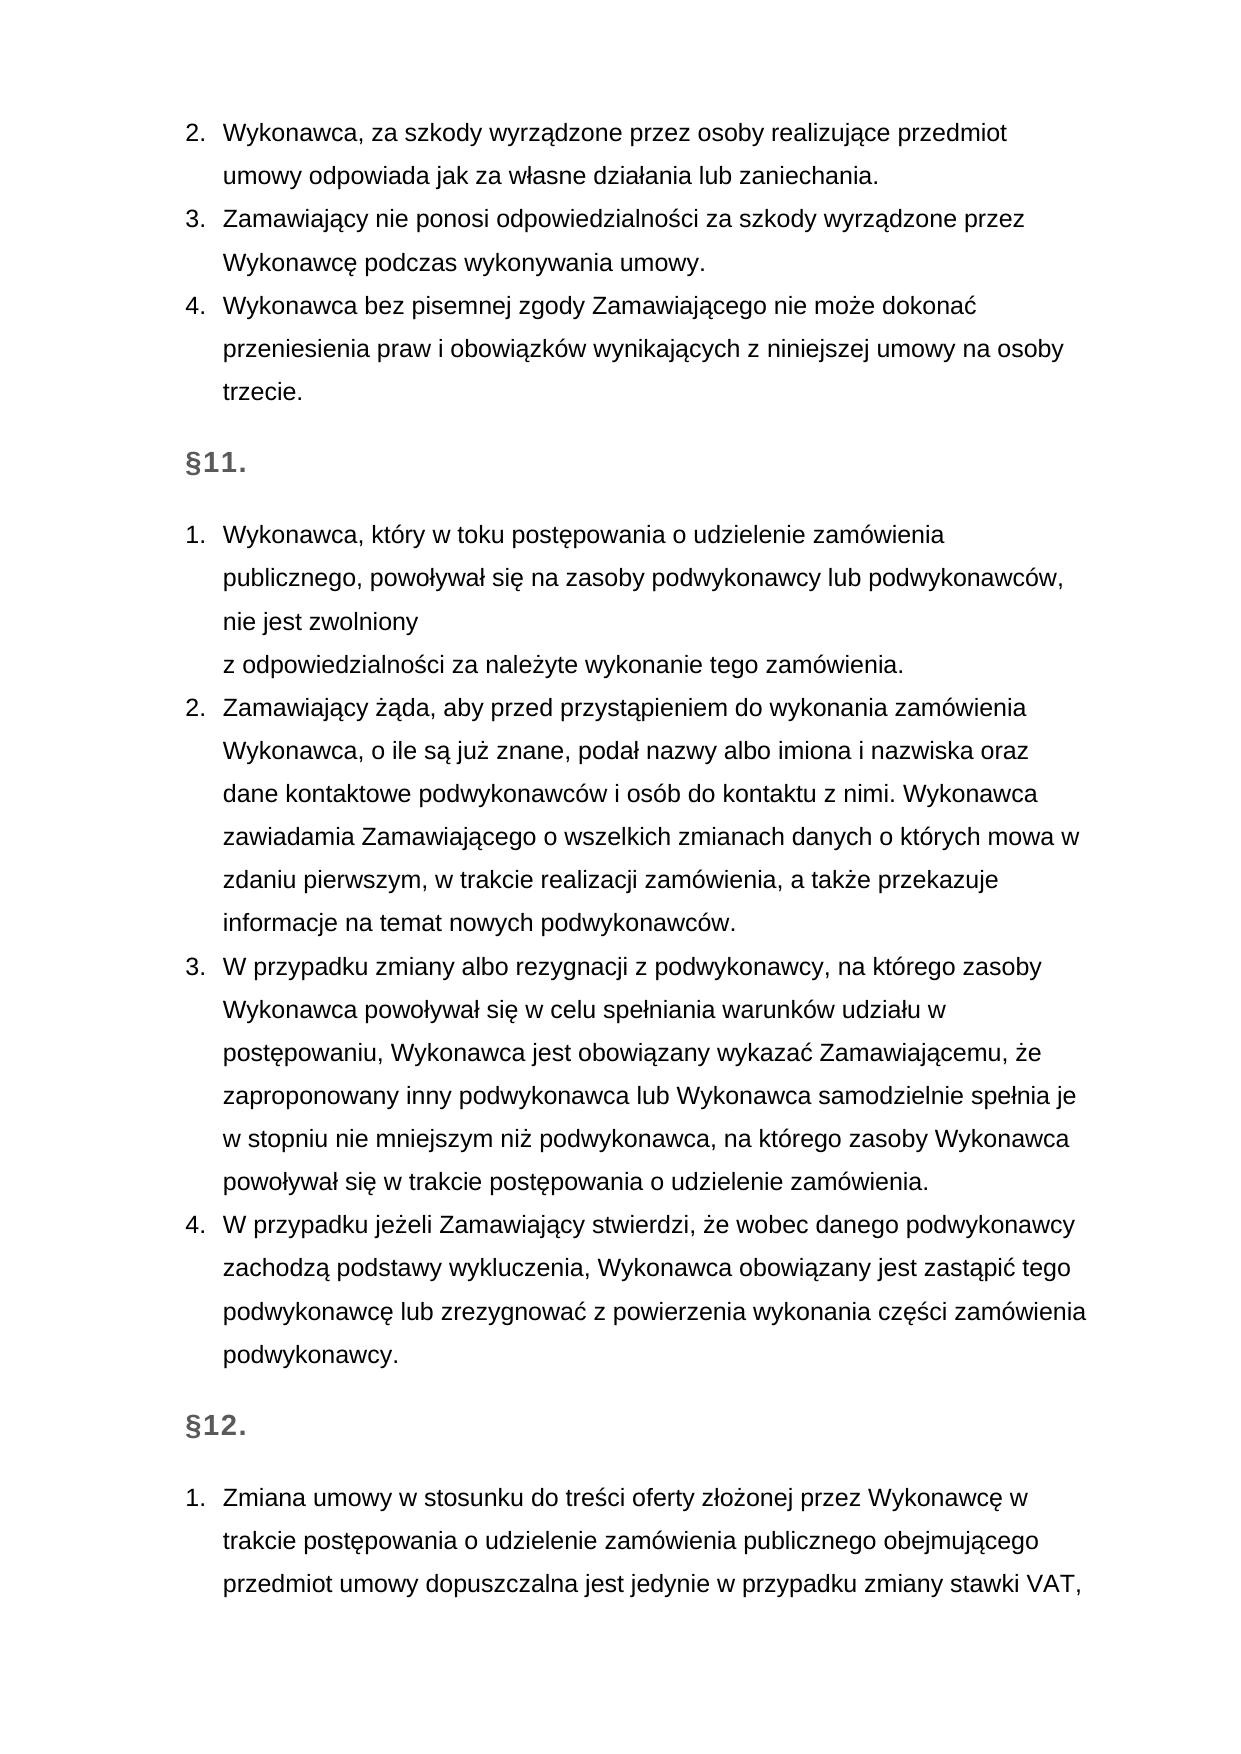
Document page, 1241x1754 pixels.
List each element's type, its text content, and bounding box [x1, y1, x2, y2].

list Wykonawca, za szkody wyrządzone przez osoby realizujące przedmiot umowy odpowiada jak za własne działania lub zaniechania. [185, 118, 1092, 190]
list Zamawiający nie ponosi odpowiedzialności za szkody wyrządzone przez Wykonawcę podczas wykonywania umowy. [185, 204, 1092, 276]
list W przypadku zmiany albo rezygnacji z podwykonawcy, na którego zasoby Wykonawca powoływał się w celu spełniania warunków udziału w postępowaniu, Wykonawca jest obowiązany wykazać Zamawiającemu, że zaproponowany inny podwykonawca lub Wykonawca samodzielnie spełnia je w stopniu nie mniejszym niż podwykonawca, na którego zasoby Wykonawca powoływał się w trakcie postępowania o udzielenie zamówienia. [185, 952, 1092, 1196]
list W przypadku jeżeli Zamawiający stwierdzi, że wobec danego podwykonawcy zachodzą podstawy wykluczenia, Wykonawca obowiązany jest zastąpić tego podwykonawcę lub zrezygnować z powierzenia wykonania części zamówienia podwykonawcy. [185, 1210, 1092, 1368]
list Zamawiający żąda, aby przed przystąpieniem do wykonania zamówienia Wykonawca, o ile są już znane, podał nazwy albo imiona i nazwiska oraz dane kontaktowe podwykonawców i osób do kontaktu z nimi. Wykonawca zawiadamia Zamawiającego o wszelkich zmianach danych o których mowa w zdaniu pierwszym, w trakcie realizacji zamówienia, a także przekazuje informacje na temat nowych podwykonawców. [185, 693, 1092, 937]
list Wykonawca, który w toku postępowania o udzielenie zamówienia publicznego, powoływał się na zasoby podwykonawcy lub podwykonawców, nie jest zwolniony z odpowiedzialności za należyte wykonanie tego zamówienia. [185, 520, 1092, 678]
list Wykonawca bez pisemnej zgody Zamawiającego nie może dokonać przeniesienia praw i obowiązków wynikających z niniejszej umowy na osoby trzecie. [185, 291, 1092, 406]
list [185, 1483, 1092, 1598]
